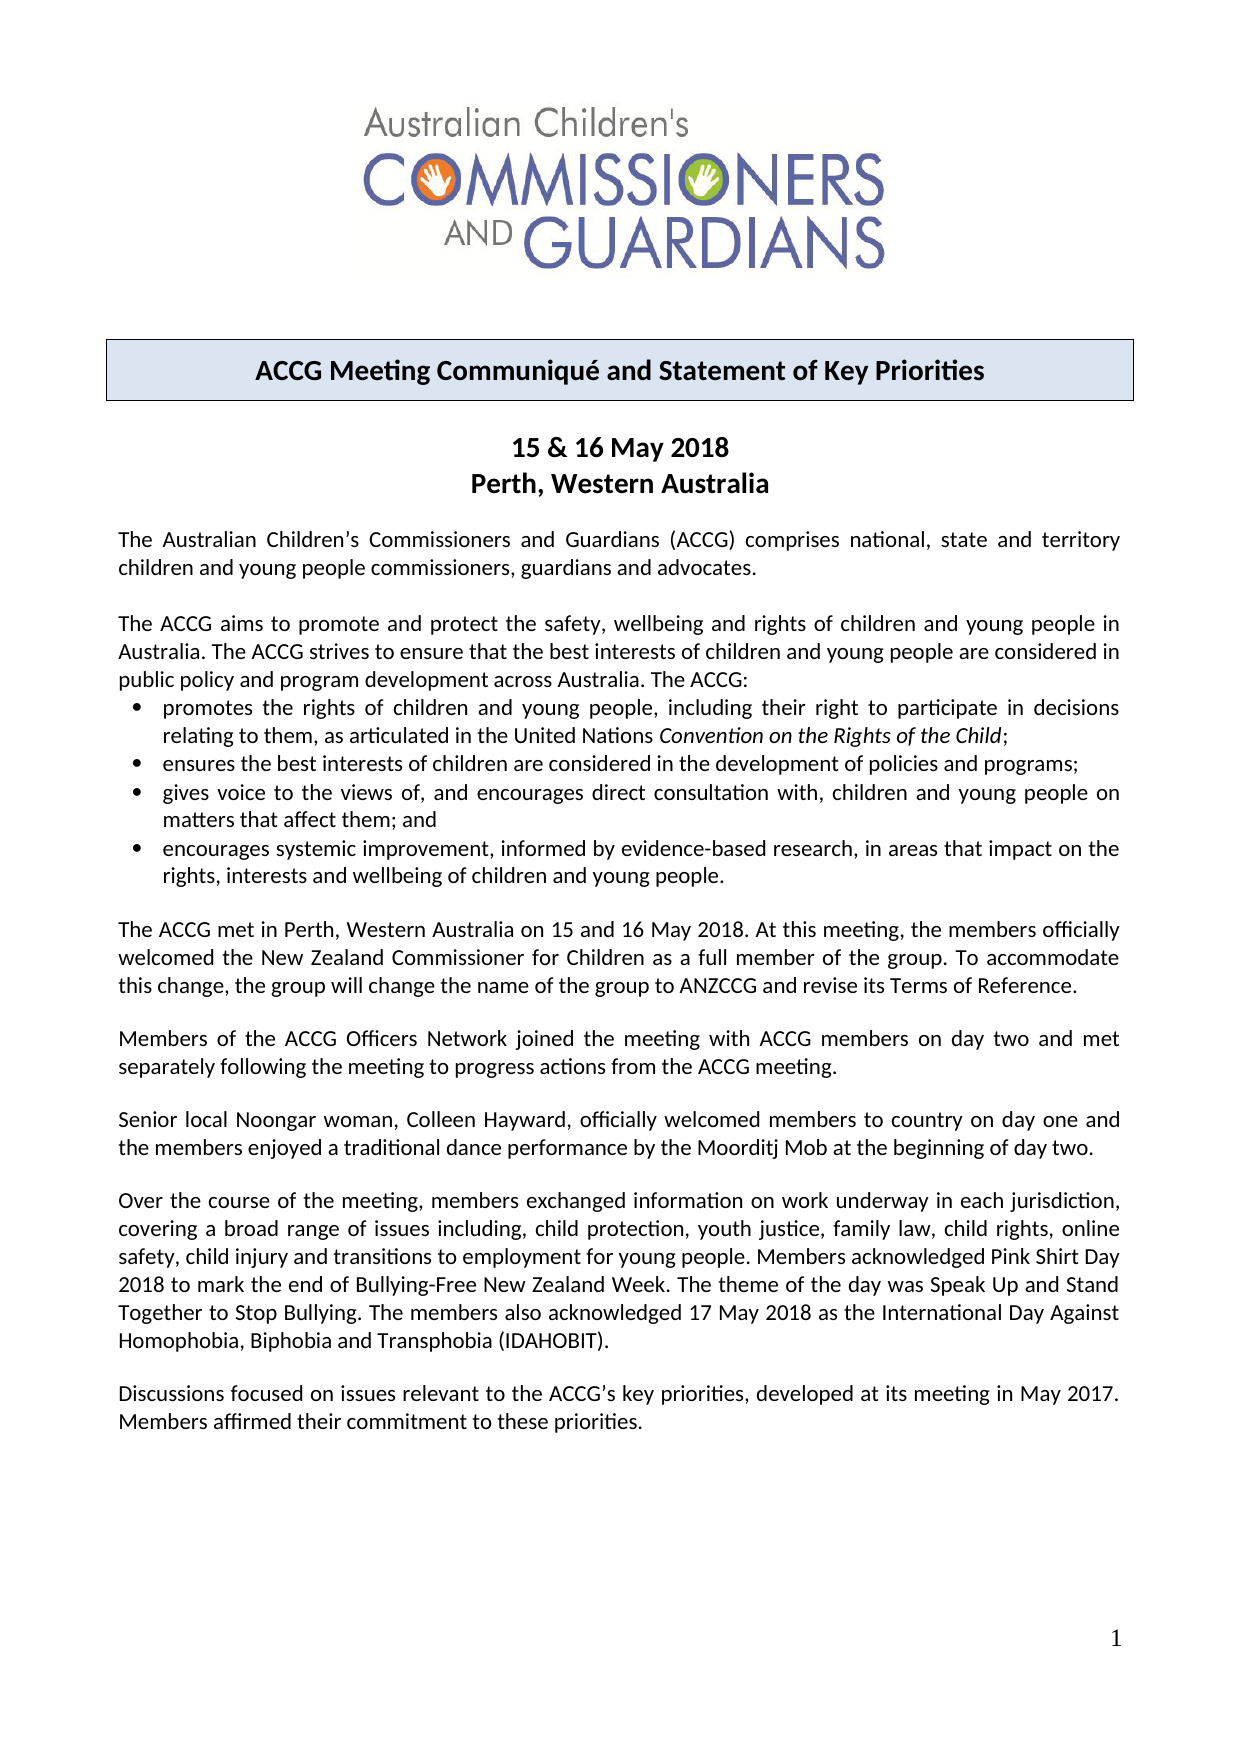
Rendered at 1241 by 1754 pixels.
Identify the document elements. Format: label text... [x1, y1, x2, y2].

text The Australian Children’s Commissioners and Guardians (ACCG) comprises national, state and territory children and young people commissioners, guardians and advocates. [118, 525, 1122, 581]
list encourages systemic improvement, informed by evidence-based research, in areas that impact on the rights, interests and wellbeing of children and young people. [133, 834, 1122, 890]
list promotes the rights of children and young people, including their right to participate in decisions relating to them, as articulated in the United Nations Convention on the Rights of the Child; [133, 693, 1122, 749]
text Members of the ACCG Officers Network joined the meeting with ACCG members on day two and met separately following the meeting to progress actions from the ACCG meeting. [118, 1024, 1122, 1080]
text Senior local Noongar woman, Colleen Hayward, officially welcomed members to country on day one and the members enjoyed a traditional dance performance by the Moorditj Mob at the beginning of day two. [118, 1105, 1122, 1161]
text The ACCG met in Perth, Western Australia on 15 and 16 May 2018. At this meeting, the members officially welcomed the New Zealand Commissioner for Children as a full member of the group. To accommodate this change, the group will change the name of the group to ANZCCG and revise its Terms of Reference. [118, 915, 1122, 999]
text Perth, Western Australia [118, 465, 1122, 500]
text 15 & 16 May 2018 [118, 429, 1122, 465]
text Discussions focused on issues relevant to the ACCG’s key priorities, developed at its meeting in May 2017. Members affirmed their commitment to these priorities. [118, 1379, 1122, 1435]
list ensures the best interests of children are considered in the development of policies and programs; [133, 749, 1122, 778]
list gives voice to the views of, and encourages direct consultation with, children and young people on matters that affect them; and [133, 778, 1122, 834]
table_header ACCG Meeting Communiqué and Statement of Key Priorities [107, 340, 1133, 400]
text Over the course of the meeting, members exchanged information on work underway in each jurisdiction, covering a broad range of issues including, child protection, youth justice, family law, child rights, online safety, child injury and transitions to employment for young people. Members acknowledged Pink Shirt Day 2018 to mark the end of Bullying-Free New Zealand Week. The theme of the day was Speak Up and Stand Together to Stop Bullying. The members also acknowledged 17 May 2018 as the International Day Against Homophobia, Biphobia and Transphobia (IDAHOBIT). [118, 1186, 1122, 1354]
text The ACCG aims to promote and protect the safety, wellbeing and rights of children and young people in Australia. The ACCG strives to ensure that the best interests of children and young people are considered in public policy and program development across Australia. The ACCG: [118, 609, 1122, 693]
